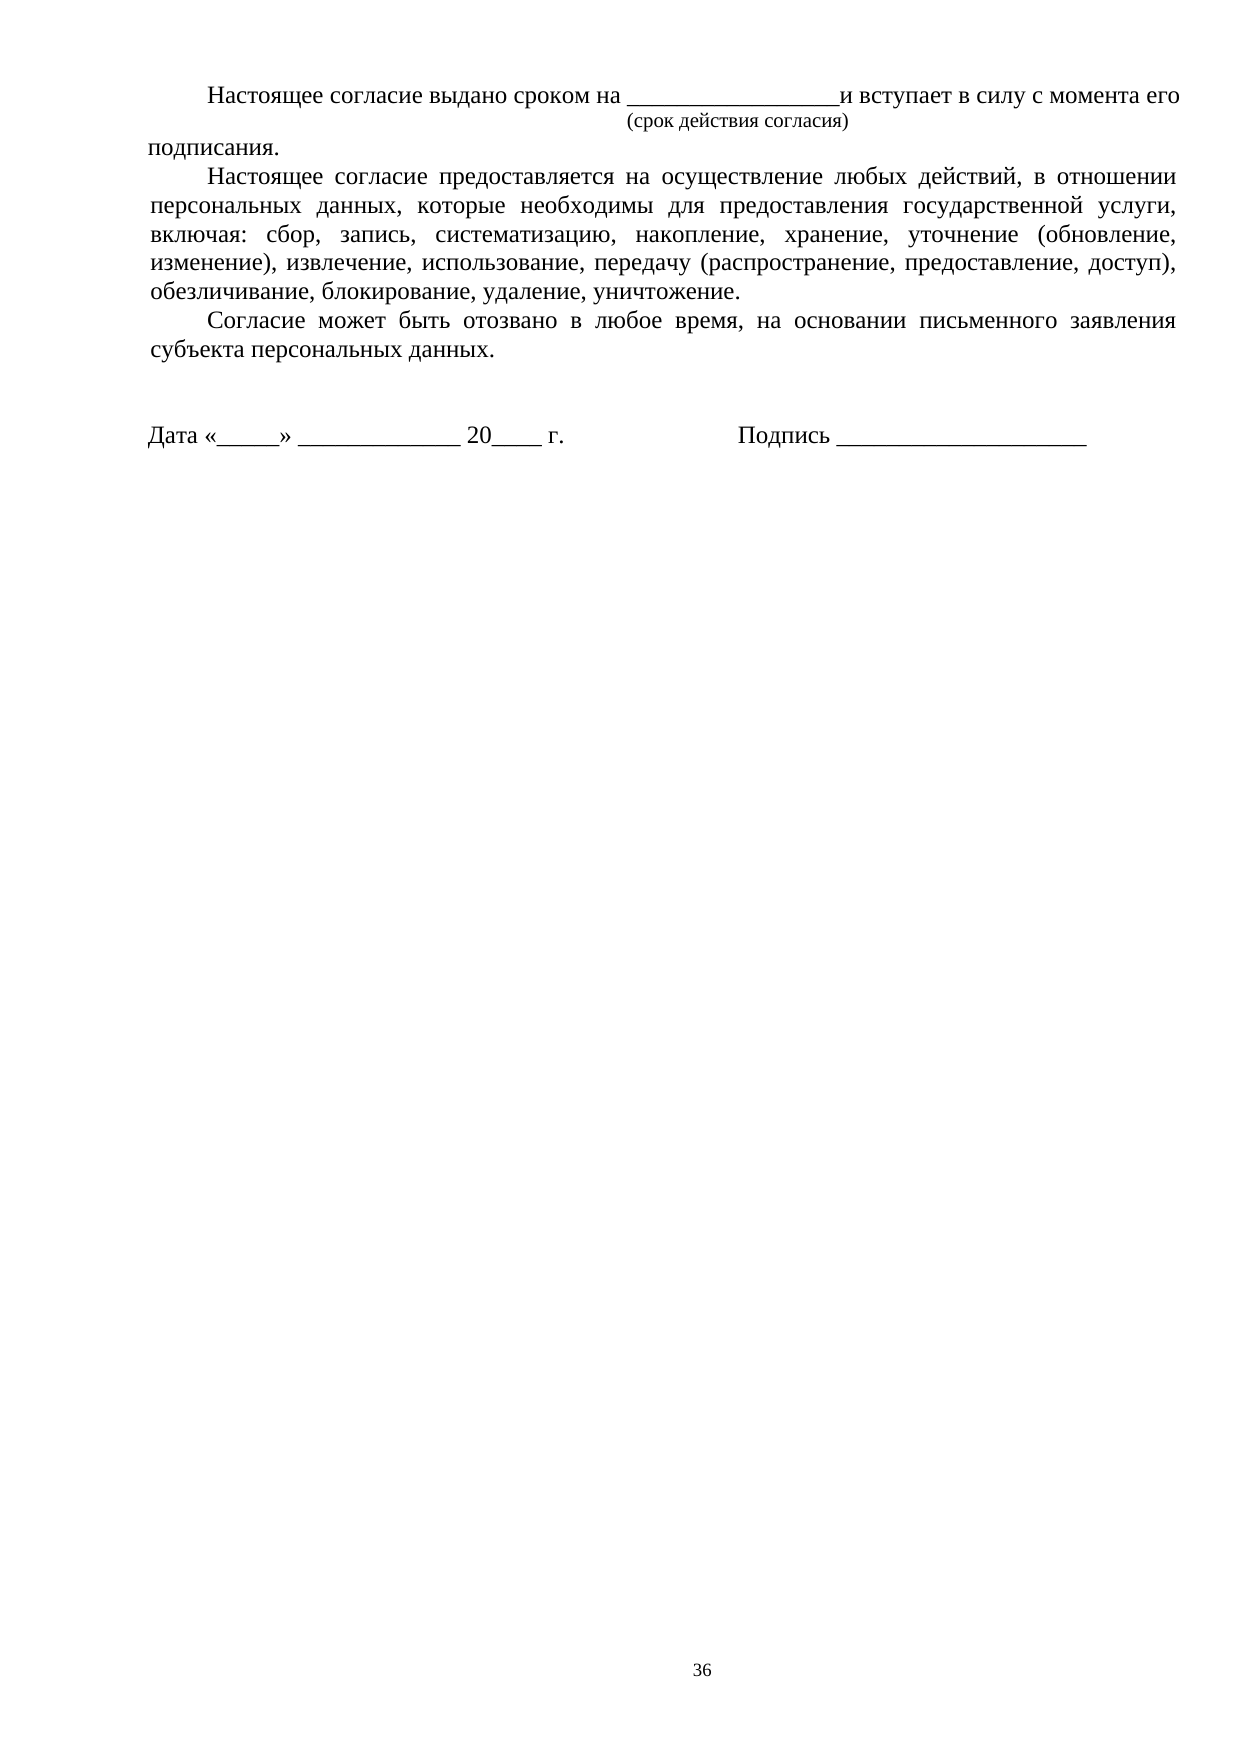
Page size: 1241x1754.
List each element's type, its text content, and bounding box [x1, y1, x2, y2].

text Дата «_____» _____________ 20____ г. Подпись ____________________ [148, 420, 1181, 449]
text Настоящее согласие выдано сроком на _________________и вступает в силу с момента его [150, 80, 1181, 108]
text (срок действия согласия) [150, 108, 1181, 132]
text Согласие может быть отозвано в любое время, на основании письменного заявления субъекта персональных данных. [150, 305, 1177, 362]
text Настоящее согласие предоставляется на осуществление любых действий, в отношении персональных данных, которые необходимы для предоставления государственной услуги, включая: сбор, запись, систематизацию, накопление, хранение, уточнение (обновление, изменение), извлечение, использование, передачу (распространение, предоставление, доступ), обезличивание, блокирование, удаление, уничтожение. [150, 161, 1177, 305]
text подписания. [148, 132, 1181, 161]
